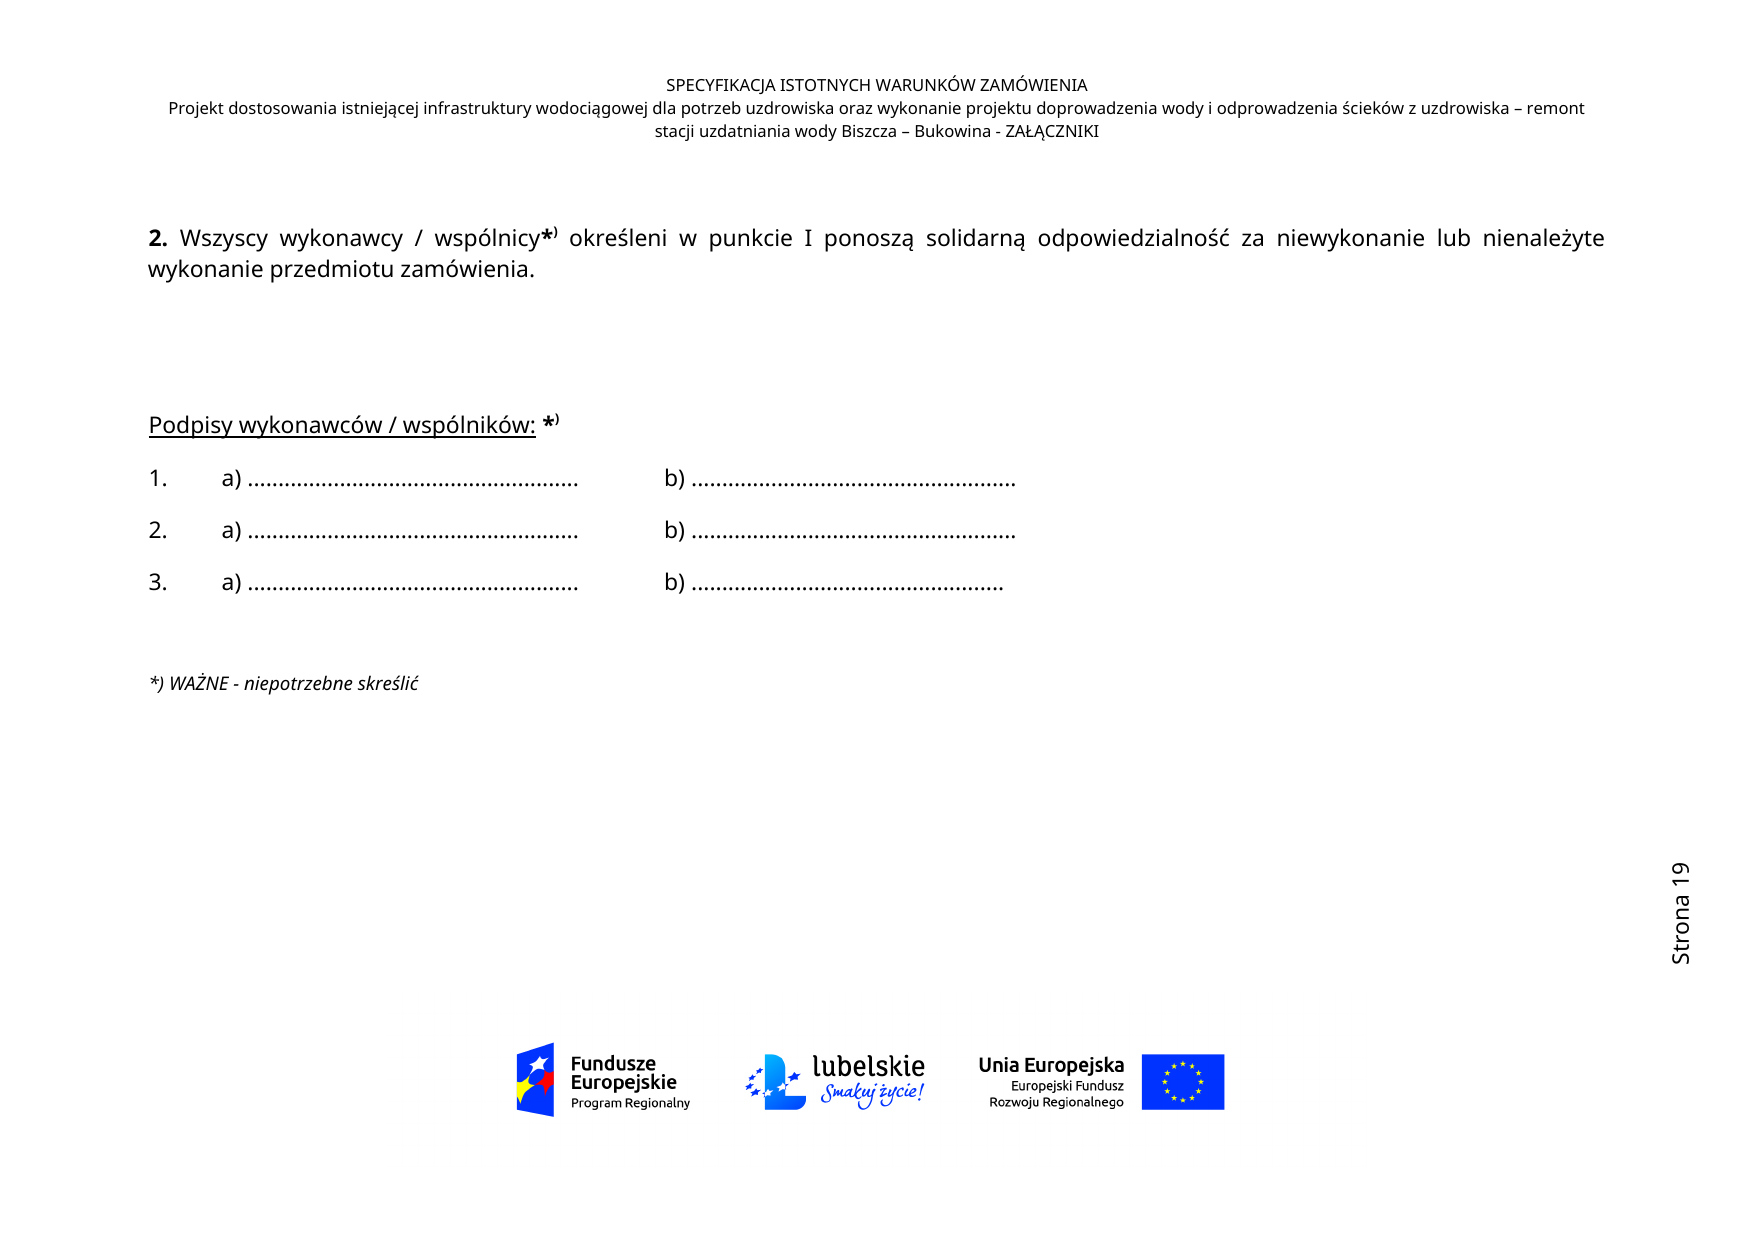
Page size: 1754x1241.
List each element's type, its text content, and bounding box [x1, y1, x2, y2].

text 2. a) ...................................................... b) ..................................................... [148, 514, 1606, 545]
text *) WAŻNE - niepotrzebne skreślić [148, 670, 1606, 695]
text 2. Wszyscy wykonawcy / wspólnicy*) określeni w punkcie I ponoszą solidarną odpowiedzialność za niewykonanie lub nienależyte wykonanie przedmiotu zamówienia. [148, 222, 1606, 284]
text Podpisy wykonawców / wspólników: *) [148, 409, 1606, 441]
text 3. a) ...................................................... b) ................................................... [148, 566, 1606, 597]
text 1. a) ...................................................... b) ..................................................... [148, 462, 1606, 493]
picture [387, 992, 1367, 1167]
